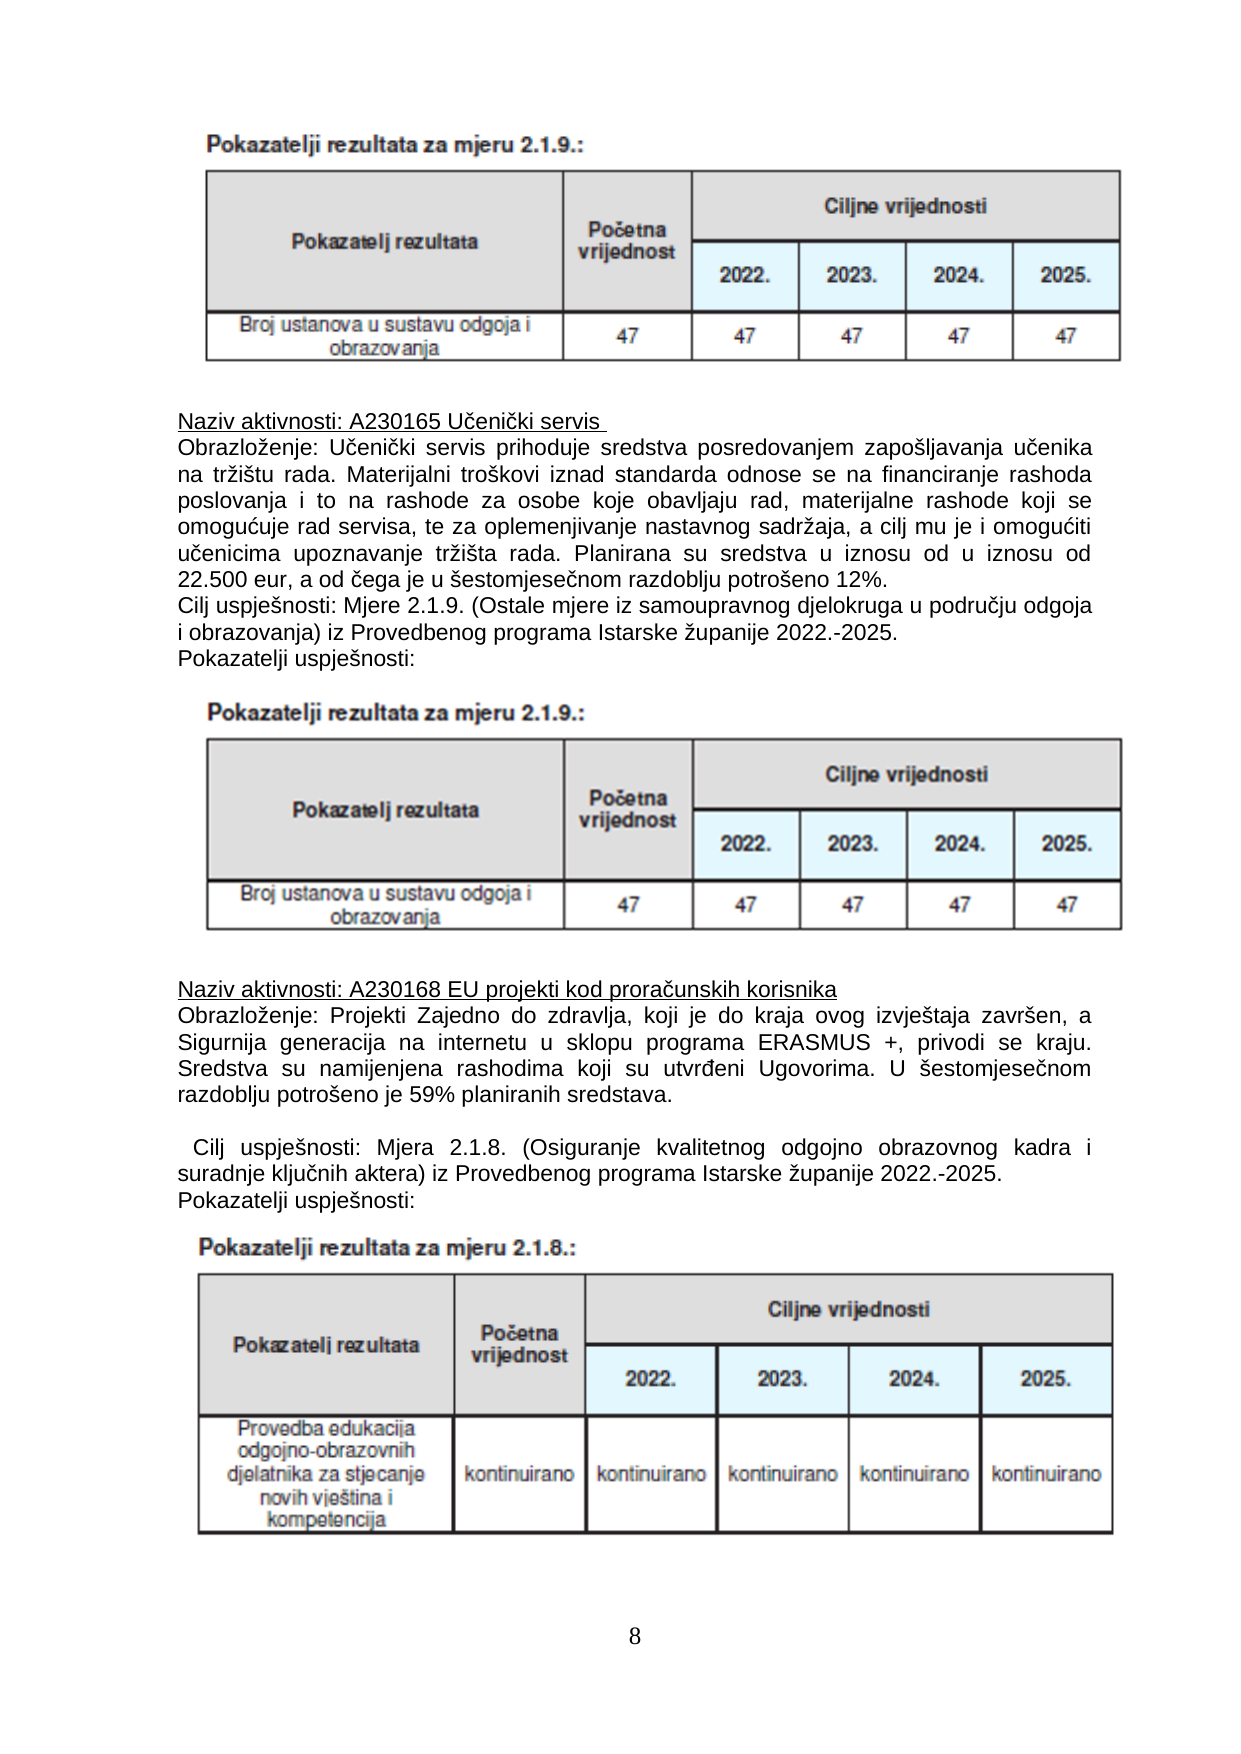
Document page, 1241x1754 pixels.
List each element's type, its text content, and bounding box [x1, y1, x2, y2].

text Cilj uspješnosti: Mjera 2.1.8. (Osiguranje kvalitetnog odgojno obrazovnog kadra i suradnje ključnih aktera) iz Provedbenog programa Istarske županije 2022.-2025. [177, 1134, 1093, 1187]
picture [177, 103, 1148, 382]
text Cilj uspješnosti: Mjere 2.1.9. (Ostale mjere iz samoupravnog djelokruga u području odgoja i obrazovanja) iz Provedbenog programa Istarske županije 2022.-2025. [177, 592, 1093, 645]
text Pokazatelji uspješnosti: [177, 645, 1093, 671]
text Pokazatelji uspješnosti: [177, 1187, 1093, 1213]
picture [177, 1213, 1140, 1556]
text Naziv aktivnosti: A230165 Učenički servis [177, 408, 1093, 434]
picture [177, 671, 1148, 950]
text Obrazloženje: Učenički servis prihoduje sredstva posredovanjem zapošljavanja učenika na tržištu rada. Materijalni troškovi iznad standarda odnose se na financiranje rashoda poslovanja i to na rashode za osobe koje obavljaju rad, materijalne rashode koji se omogućuje rad servisa, te za oplemenjivanje nastavnog sadržaja, a cilj mu je i omogućiti učenicima upoznavanje tržišta rada. Planirana su sredstva u iznosu od u iznosu od 22.500 eur, a od čega je u šestomjesečnom razdoblju potrošeno 12%. [177, 434, 1093, 592]
text Obrazloženje: Projekti Zajedno do zdravlja, koji je do kraja ovog izvještaja završen, a Sigurnija generacija na internetu u sklopu programa ERASMUS +, privodi se kraju. Sredstva su namijenjena rashodima koji su utvrđeni Ugovorima. U šestomjesečnom razdoblju potrošeno je 59% planiranih sredstava. [177, 1002, 1093, 1108]
text Naziv aktivnosti: A230168 EU projekti kod proračunskih korisnika [177, 976, 1093, 1002]
